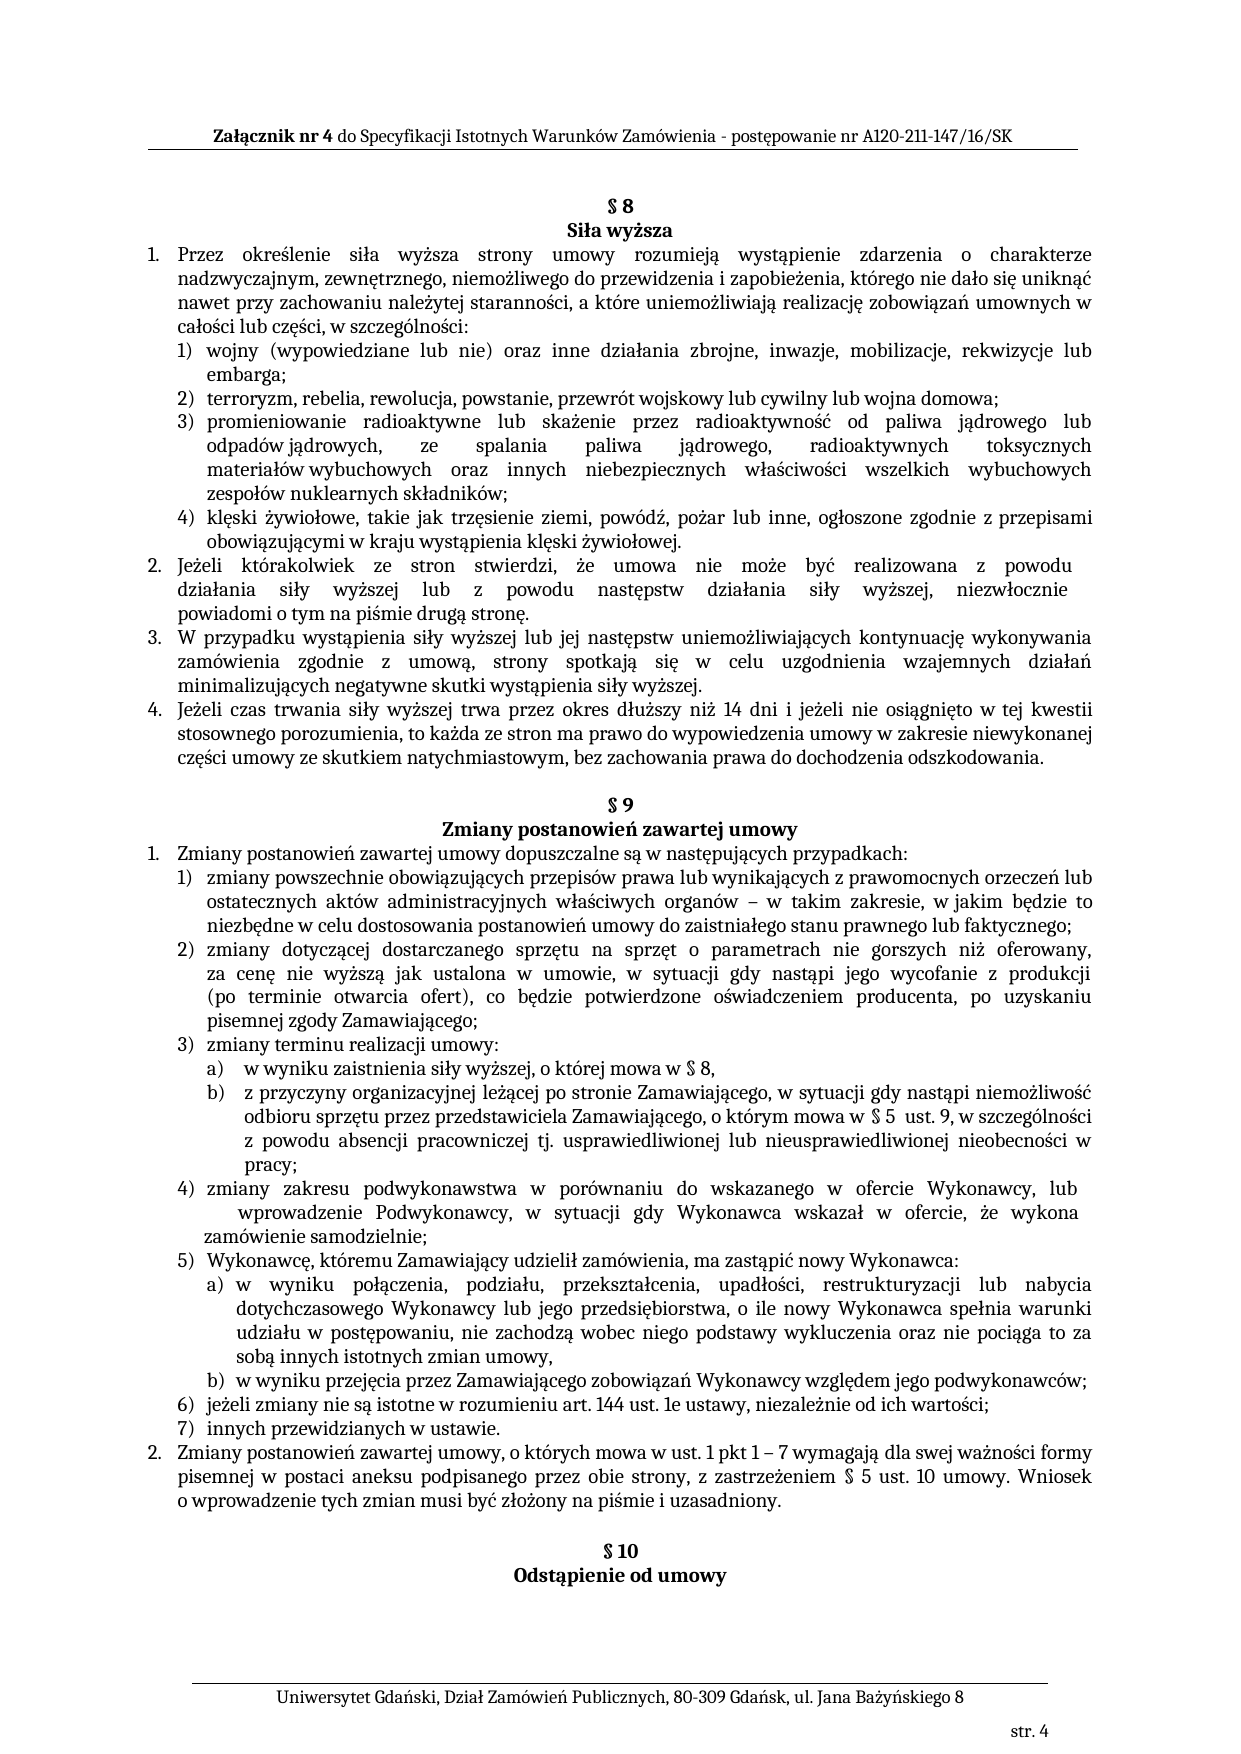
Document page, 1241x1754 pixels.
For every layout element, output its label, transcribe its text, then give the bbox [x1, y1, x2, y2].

list W przypadku wystąpienia siły wyższej lub jej następstw uniemożliwiających kontynuację wykonywania zamówienia zgodnie z umową, strony spotkają się w celu uzgodnienia wzajemnych działań minimalizujących negatywne skutki wystąpienia siły wyższej. [148, 626, 1093, 698]
list terroryzm, rebelia, rewolucja, powstanie, przewrót wojskowy lub cywilny lub wojna domowa; [177, 386, 1093, 410]
list w wyniku zaistnienia siły wyższej, o której mowa w § 8, [207, 1057, 1093, 1081]
list z przyczyny organizacyjnej leżącej po stronie Zamawiającego, w sytuacji gdy nastąpi niemożliwość odbioru sprzętu przez przedstawiciela Zamawiającego, o którym mowa w § 5 ust. 9, w szczególności z powodu absencji pracowniczej tj. usprawiedliwionej lub nieusprawiedliwionej nieobecności w pracy; [207, 1081, 1093, 1177]
text § 9 [148, 793, 1093, 817]
text Odstąpienie od umowy [148, 1564, 1093, 1588]
list jeżeli zmiany nie są istotne w rozumieniu art. 144 ust. 1e ustawy, niezależnie od ich wartości; [177, 1392, 1093, 1416]
list innych przewidzianych w ustawie. [177, 1416, 1093, 1440]
list wojny (wypowiedziane lub nie) oraz inne działania zbrojne, inwazje, mobilizacje, rekwizycje lub embarga; [177, 338, 1093, 386]
list zmiany dotyczącej dostarczanego sprzętu na sprzęt o parametrach nie gorszych niż oferowany, za cenę nie wyższą jak ustalona w umowie, w sytuacji gdy nastąpi jego wycofanie z produkcji (po terminie otwarcia ofert), co będzie potwierdzone oświadczeniem producenta, po uzyskaniu pisemnej zgody Zamawiającego; [177, 937, 1093, 1033]
list zmiany powszechnie obowiązujących przepisów prawa lub wynikających z prawomocnych orzeczeń lub ostatecznych aktów administracyjnych właściwych organów – w takim zakresie, w jakim będzie to niezbędne w celu dostosowania postanowień umowy do zaistniałego stanu prawnego lub faktycznego; [177, 865, 1093, 937]
list zmiany zakresu podwykonawstwa w porównaniu do wskazanego w ofercie Wykonawcy, lub wprowadzenie Podwykonawcy, w sytuacji gdy Wykonawca wskazał w ofercie, że wykona zamówienie samodzielnie; [177, 1177, 1093, 1249]
list Zmiany postanowień zawartej umowy dopuszczalne są w następujących przypadkach: [148, 841, 1093, 865]
list Zmiany postanowień zawartej umowy, o których mowa w ust. 1 pkt 1 – 7 wymagają dla swej ważności formy pisemnej w postaci aneksu podpisanego przez obie strony, z zastrzeżeniem § 5 ust. 10 umowy. Wniosek o wprowadzenie tych zmian musi być złożony na piśmie i uzasadniony. [148, 1440, 1093, 1512]
text § 8 [148, 194, 1093, 218]
text Siła wyższa [148, 218, 1093, 242]
text § 10 [148, 1540, 1093, 1564]
list zmiany terminu realizacji umowy: [177, 1033, 1093, 1057]
list Jeżeli którakolwiek ze stron stwierdzi, że umowa nie może być realizowana z powodu działania siły wyższej lub z powodu następstw działania siły wyższej, niezwłocznie powiadomi o tym na piśmie drugą stronę. [148, 554, 1093, 626]
list Jeżeli czas trwania siły wyższej trwa przez okres dłuższy niż 14 dni i jeżeli nie osiągnięto w tej kwestii stosownego porozumienia, to każda ze stron ma prawo do wypowiedzenia umowy w zakresie niewykonanej części umowy ze skutkiem natychmiastowym, bez zachowania prawa do dochodzenia odszkodowania. [148, 698, 1093, 769]
list w wyniku przejęcia przez Zamawiającego zobowiązań Wykonawcy względem jego podwykonawców; [207, 1368, 1093, 1392]
list Wykonawcę, któremu Zamawiający udzielił zamówienia, ma zastąpić nowy Wykonawca: [177, 1249, 1093, 1273]
list w wyniku połączenia, podziału, przekształcenia, upadłości, restrukturyzacji lub nabycia dotychczasowego Wykonawcy lub jego przedsiębiorstwa, o ile nowy Wykonawca spełnia warunki udziału w postępowaniu, nie zachodzą wobec niego podstawy wykluczenia oraz nie pociąga to za sobą innych istotnych zmian umowy, [207, 1273, 1093, 1368]
text Zmiany postanowień zawartej umowy [148, 817, 1093, 841]
list Przez określenie siła wyższa strony umowy rozumieją wystąpienie zdarzenia o charakterze nadzwyczajnym, zewnętrznego, niemożliwego do przewidzenia i zapobieżenia, którego nie dało się uniknąć nawet przy zachowaniu należytej staranności, a które uniemożliwiają realizację zobowiązań umownych w całości lub części, w szczególności: [148, 242, 1093, 338]
list promieniowanie radioaktywne lub skażenie przez radioaktywność od paliwa jądrowego lub odpadów jądrowych, ze spalania paliwa jądrowego, radioaktywnych toksycznych materiałów wybuchowych oraz innych niebezpiecznych właściwości wszelkich wybuchowych zespołów nuklearnych składników; [177, 410, 1093, 506]
list klęski żywiołowe, takie jak trzęsienie ziemi, powódź, pożar lub inne, ogłoszone zgodnie z przepisami obowiązującymi w kraju wystąpienia klęski żywiołowej. [177, 506, 1093, 554]
